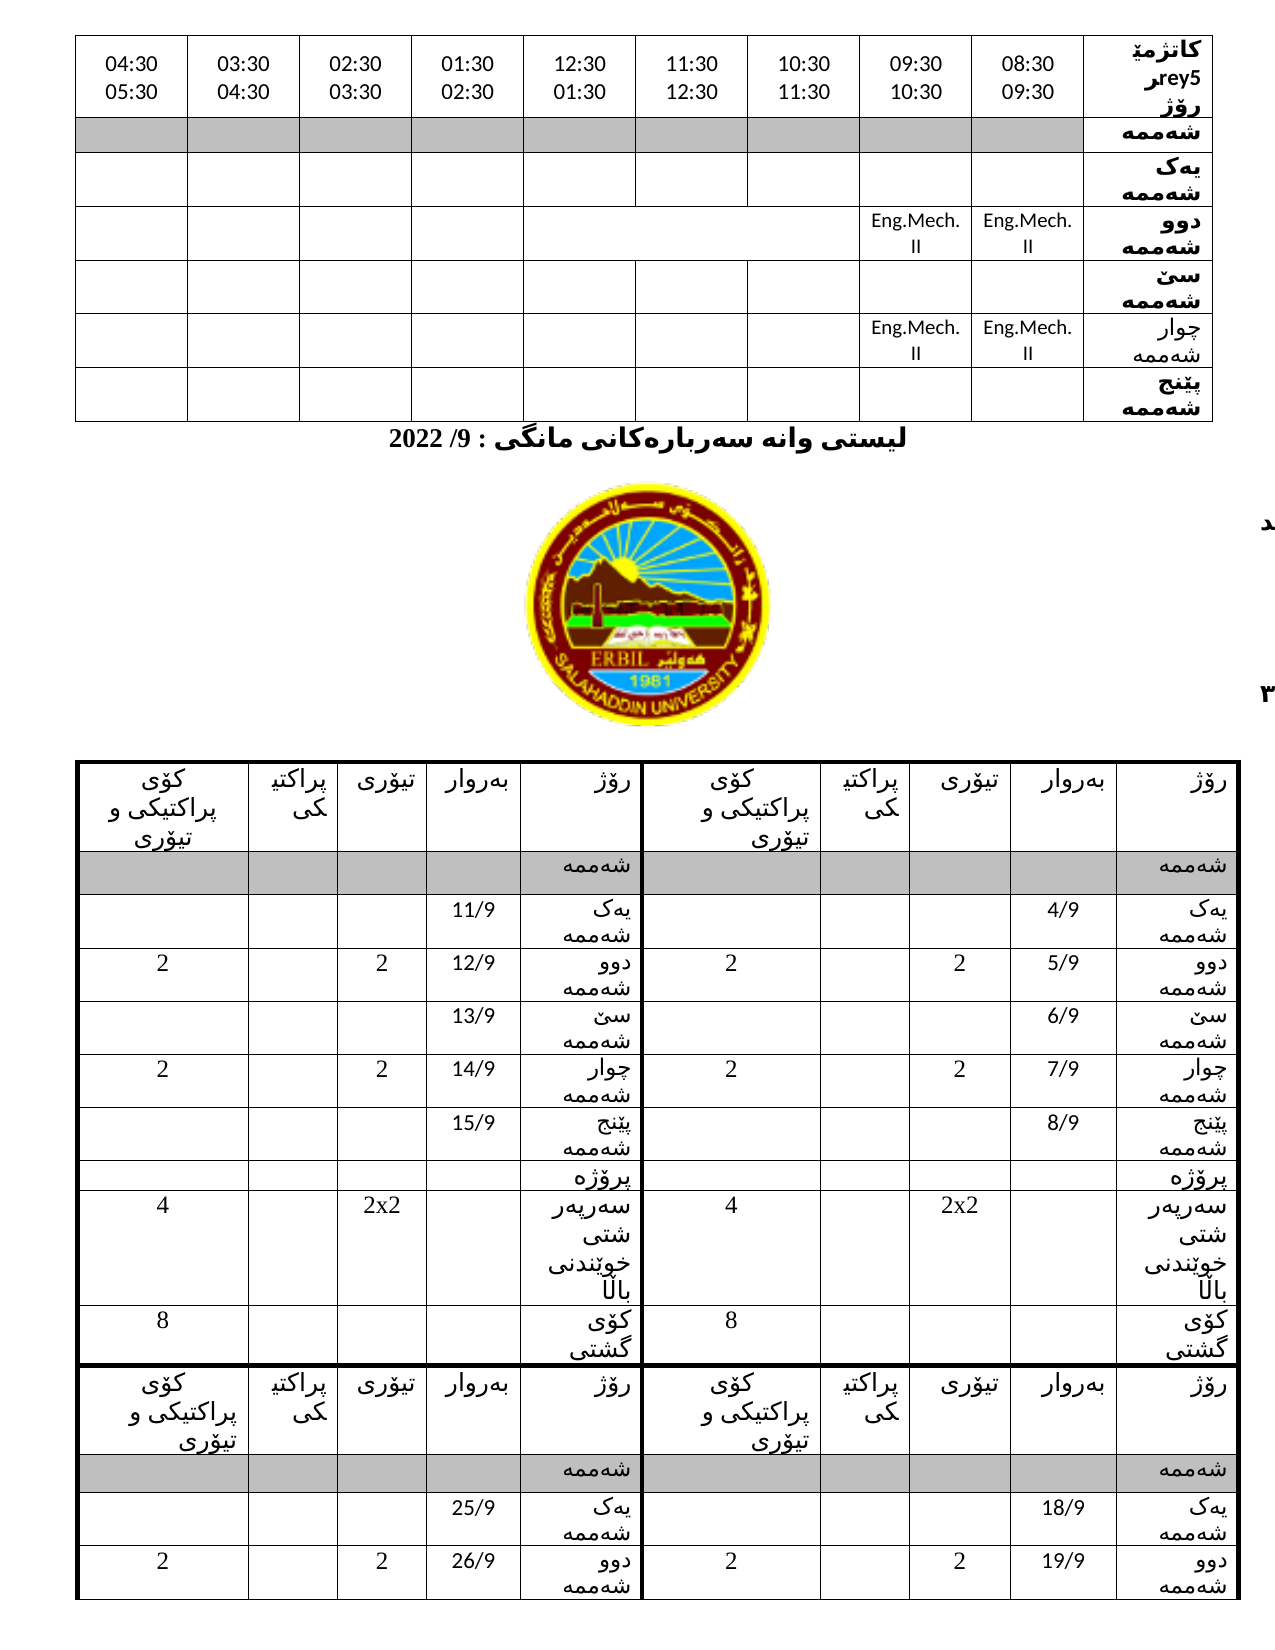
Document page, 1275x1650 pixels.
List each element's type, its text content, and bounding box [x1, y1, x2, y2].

table_cell [1011, 852, 1116, 894]
table_cell [972, 261, 1083, 313]
table_cell [412, 153, 523, 206]
table_cell تیۆرى [910, 1368, 1010, 1454]
table_cell [636, 368, 747, 421]
table_header 08:30 09:30 [972, 36, 1083, 117]
table_cell 8 [80, 1306, 248, 1363]
table_cell 15/9 [427, 1108, 520, 1160]
table_cell [860, 368, 971, 421]
table_cell [644, 1493, 820, 1545]
table_cell [821, 1108, 909, 1160]
table_cell [524, 118, 635, 152]
table_cell [821, 1493, 909, 1545]
table_cell چوار شەممە [1117, 1055, 1236, 1107]
table_cell Eng.Mech. II [972, 314, 1083, 367]
table_cell دوو شەممە [521, 949, 640, 1001]
table_cell 19/9 [1011, 1546, 1116, 1599]
table_cell شەممە [1117, 852, 1236, 894]
table_cell [644, 1002, 820, 1054]
table_header 09:30 10:30 [860, 36, 971, 117]
table_cell [338, 1306, 426, 1363]
table_cell پراکتیکى [249, 1368, 337, 1454]
table_cell رۆژ [521, 1368, 640, 1454]
table_cell کۆى پراکتیکى و تیۆرى [80, 1368, 248, 1454]
table_cell [412, 118, 523, 152]
table_cell [412, 261, 523, 313]
table_header تیۆرى [910, 764, 1010, 851]
table_cell 7/9 [1011, 1055, 1116, 1107]
table_cell [76, 207, 187, 259]
table_cell [300, 153, 411, 206]
table_header 11:30 12:30 [636, 36, 747, 117]
table_cell 2 [80, 1055, 248, 1107]
table_cell [821, 1455, 909, 1492]
table_cell [1011, 1161, 1116, 1189]
table_cell [748, 153, 859, 206]
table_header پراکتیکى [821, 764, 909, 851]
table_cell [249, 1546, 337, 1599]
table_cell [427, 1191, 520, 1305]
text لیستى وانە سەربارەکانى مانگى : 9/ 2022 [75, 422, 1222, 453]
table_cell پرۆژە [1117, 1161, 1236, 1189]
table_cell تیۆرى [338, 1368, 426, 1454]
table_cell [80, 1493, 248, 1545]
table_cell [821, 895, 909, 947]
table_cell [76, 261, 187, 313]
table_cell 2 [910, 949, 1010, 1001]
table_cell [748, 368, 859, 421]
table_cell [300, 207, 411, 259]
table_header بەروار [1011, 764, 1116, 851]
table_cell یەک شەممە [1117, 1493, 1236, 1545]
table_cell 2 [644, 949, 820, 1001]
table_cell [300, 368, 411, 421]
table_cell سەرپەرشتى خوێندنى باڵا [1117, 1191, 1236, 1305]
table_cell یەک شەممە [1117, 895, 1236, 947]
table_cell بەروار [1011, 1368, 1116, 1454]
table_header 04:30 05:30 [76, 36, 187, 117]
table_cell [644, 895, 820, 947]
table_header 12:30 01:30 [524, 36, 635, 117]
table_cell [76, 153, 187, 206]
table_cell یەک شەممە [1084, 153, 1212, 206]
table_cell 4 [80, 1191, 248, 1305]
table_cell [76, 118, 187, 152]
table_cell 2 [910, 1546, 1010, 1599]
table_cell دوو شەممە [1084, 207, 1212, 259]
table_header کۆى پراکتیکى و تیۆرى [644, 764, 820, 851]
table_header رۆژ [1117, 764, 1236, 851]
table_cell 26/9 [427, 1546, 520, 1599]
table_cell شەممە [521, 852, 640, 894]
table_cell [644, 1161, 820, 1189]
table_cell [910, 1002, 1010, 1054]
table_cell [249, 895, 337, 947]
table_cell [412, 207, 523, 259]
table_cell 2 [338, 949, 426, 1001]
table_cell [338, 1493, 426, 1545]
table_cell [910, 1493, 1010, 1545]
table_cell [76, 368, 187, 421]
table_cell [972, 368, 1083, 421]
table_cell [636, 118, 747, 152]
table_cell 4/9 [1011, 895, 1116, 947]
table_header بەروار [427, 764, 520, 851]
table_cell [427, 1161, 520, 1189]
table_cell [80, 852, 248, 894]
table_cell [249, 1455, 337, 1492]
table_cell [300, 118, 411, 152]
table_cell 11/9 [427, 895, 520, 947]
table_cell [427, 852, 520, 894]
table_cell 5/9 [1011, 949, 1116, 1001]
table_cell [249, 1108, 337, 1160]
table_cell [338, 1108, 426, 1160]
table_cell 2 [338, 1055, 426, 1107]
table_cell دوو شەممە [1117, 1546, 1236, 1599]
table_cell [524, 153, 635, 206]
table_cell [249, 1306, 337, 1363]
table_cell [249, 1191, 337, 1305]
table_cell [910, 1455, 1010, 1492]
table_cell [188, 118, 299, 152]
table_cell [636, 261, 747, 313]
table_cell [1011, 1306, 1116, 1363]
table_cell [80, 1161, 248, 1189]
table_cell دوو شەممە [521, 1546, 640, 1599]
table_cell [972, 118, 1083, 152]
table_cell [910, 1306, 1010, 1363]
table_cell [249, 1161, 337, 1189]
table_cell [748, 118, 859, 152]
table_cell [821, 1161, 909, 1189]
table_cell دوو شەممە [1117, 949, 1236, 1001]
table_cell [910, 852, 1010, 894]
table_cell 18/9 [1011, 1493, 1116, 1545]
table_cell [821, 852, 909, 894]
table_cell [249, 1493, 337, 1545]
table_cell پێنج شەممە [1117, 1108, 1236, 1160]
table_cell [338, 1002, 426, 1054]
table_cell 25/9 [427, 1493, 520, 1545]
table_cell [188, 368, 299, 421]
table_header 10:30 11:30 [748, 36, 859, 117]
table_cell Eng.Mech. II [860, 314, 971, 367]
table_cell 2 [338, 1546, 426, 1599]
table_cell [80, 1455, 248, 1492]
table_cell [412, 368, 523, 421]
table_cell [821, 1306, 909, 1363]
table_cell پراکتیکى [821, 1368, 909, 1454]
table_header کۆى پراکتیکى و تیۆرى [80, 764, 248, 851]
table_cell شەممە [521, 1455, 640, 1492]
table_cell [524, 314, 635, 367]
table_cell رۆژ [1117, 1368, 1236, 1454]
table_cell [860, 261, 971, 313]
table_cell [188, 314, 299, 367]
table_cell 4 [644, 1191, 820, 1305]
table_cell [821, 1002, 909, 1054]
table_cell [910, 1161, 1010, 1189]
table_cell [427, 1306, 520, 1363]
picture [521, 478, 776, 735]
table_cell پرۆژە [521, 1161, 640, 1189]
table_cell 2x2 [910, 1191, 1010, 1305]
table_cell 2 [80, 949, 248, 1001]
table_cell [249, 1055, 337, 1107]
table_cell 8/9 [1011, 1108, 1116, 1160]
table_cell [188, 261, 299, 313]
table_cell [427, 1455, 520, 1492]
table_cell [821, 1055, 909, 1107]
table_cell [910, 895, 1010, 947]
table_cell یەک شەممە [521, 895, 640, 947]
table_cell [412, 314, 523, 367]
table_cell [524, 207, 859, 259]
table_cell [821, 1191, 909, 1305]
table_cell [80, 1002, 248, 1054]
table_cell سێ شەممە [1117, 1002, 1236, 1054]
table_cell [860, 153, 971, 206]
table_header 01:30 02:30 [412, 36, 523, 117]
table_header تیۆرى [338, 764, 426, 851]
table_cell [188, 153, 299, 206]
table_cell [188, 207, 299, 259]
table_cell [80, 895, 248, 947]
table_cell چوار شەممە [1084, 314, 1212, 367]
table_cell [644, 1455, 820, 1492]
table_cell [644, 1108, 820, 1160]
table_cell [1011, 1191, 1116, 1305]
table_cell کۆى گشتى [1117, 1306, 1236, 1363]
table_cell یەک شەممە [521, 1493, 640, 1545]
table_cell سێ شەممە [1084, 261, 1212, 313]
table_cell شەممە [1117, 1455, 1236, 1492]
table_header پراکتیکى [249, 764, 337, 851]
table_cell [300, 261, 411, 313]
table_cell Eng.Mech. II [860, 207, 971, 259]
table_cell [76, 314, 187, 367]
table_cell [636, 153, 747, 206]
table_cell [972, 153, 1083, 206]
table_cell [249, 852, 337, 894]
table_cell [249, 1002, 337, 1054]
table_cell پێنج شەممە [521, 1108, 640, 1160]
table_cell [910, 1108, 1010, 1160]
table_cell [636, 314, 747, 367]
table_cell 2 [644, 1055, 820, 1107]
table_cell چوار شەممە [521, 1055, 640, 1107]
table_header 02:30 03:30 [300, 36, 411, 117]
table_cell [338, 895, 426, 947]
table_cell [338, 1161, 426, 1189]
table_cell سەرپەرشتى خوێندنى باڵا [521, 1191, 640, 1305]
table_cell [300, 314, 411, 367]
table_cell کۆى پراکتیکى و تیۆرى [644, 1368, 820, 1454]
table_cell [644, 852, 820, 894]
table_cell [249, 949, 337, 1001]
table_cell [748, 314, 859, 367]
table_cell 8 [644, 1306, 820, 1363]
table_cell [524, 261, 635, 313]
table_cell 2 [80, 1546, 248, 1599]
table_cell 12/9 [427, 949, 520, 1001]
table_cell 2 [644, 1546, 820, 1599]
table_cell Eng.Mech. II [972, 207, 1083, 259]
table_cell بەروار [427, 1368, 520, 1454]
table_cell [524, 368, 635, 421]
table_cell [80, 1108, 248, 1160]
table_cell 14/9 [427, 1055, 520, 1107]
table_header 03:30 04:30 [188, 36, 299, 117]
table_cell [821, 949, 909, 1001]
table_cell پێنج شەممە [1084, 368, 1212, 421]
table_cell [821, 1546, 909, 1599]
table_cell [1011, 1455, 1116, 1492]
table_cell [860, 118, 971, 152]
table_cell کۆى گشتى [521, 1306, 640, 1363]
table_header رۆژ [521, 764, 640, 851]
table_cell 2x2 [338, 1191, 426, 1305]
table_header کاتژمێرrey5 رۆژ [1084, 36, 1212, 117]
table_cell [338, 1455, 426, 1492]
table_cell سێ شەممە [521, 1002, 640, 1054]
table_cell 2 [910, 1055, 1010, 1107]
table_cell [338, 852, 426, 894]
table_cell شەممە [1084, 118, 1212, 152]
table_cell 13/9 [427, 1002, 520, 1054]
table_cell 6/9 [1011, 1002, 1116, 1054]
table_cell [748, 261, 859, 313]
